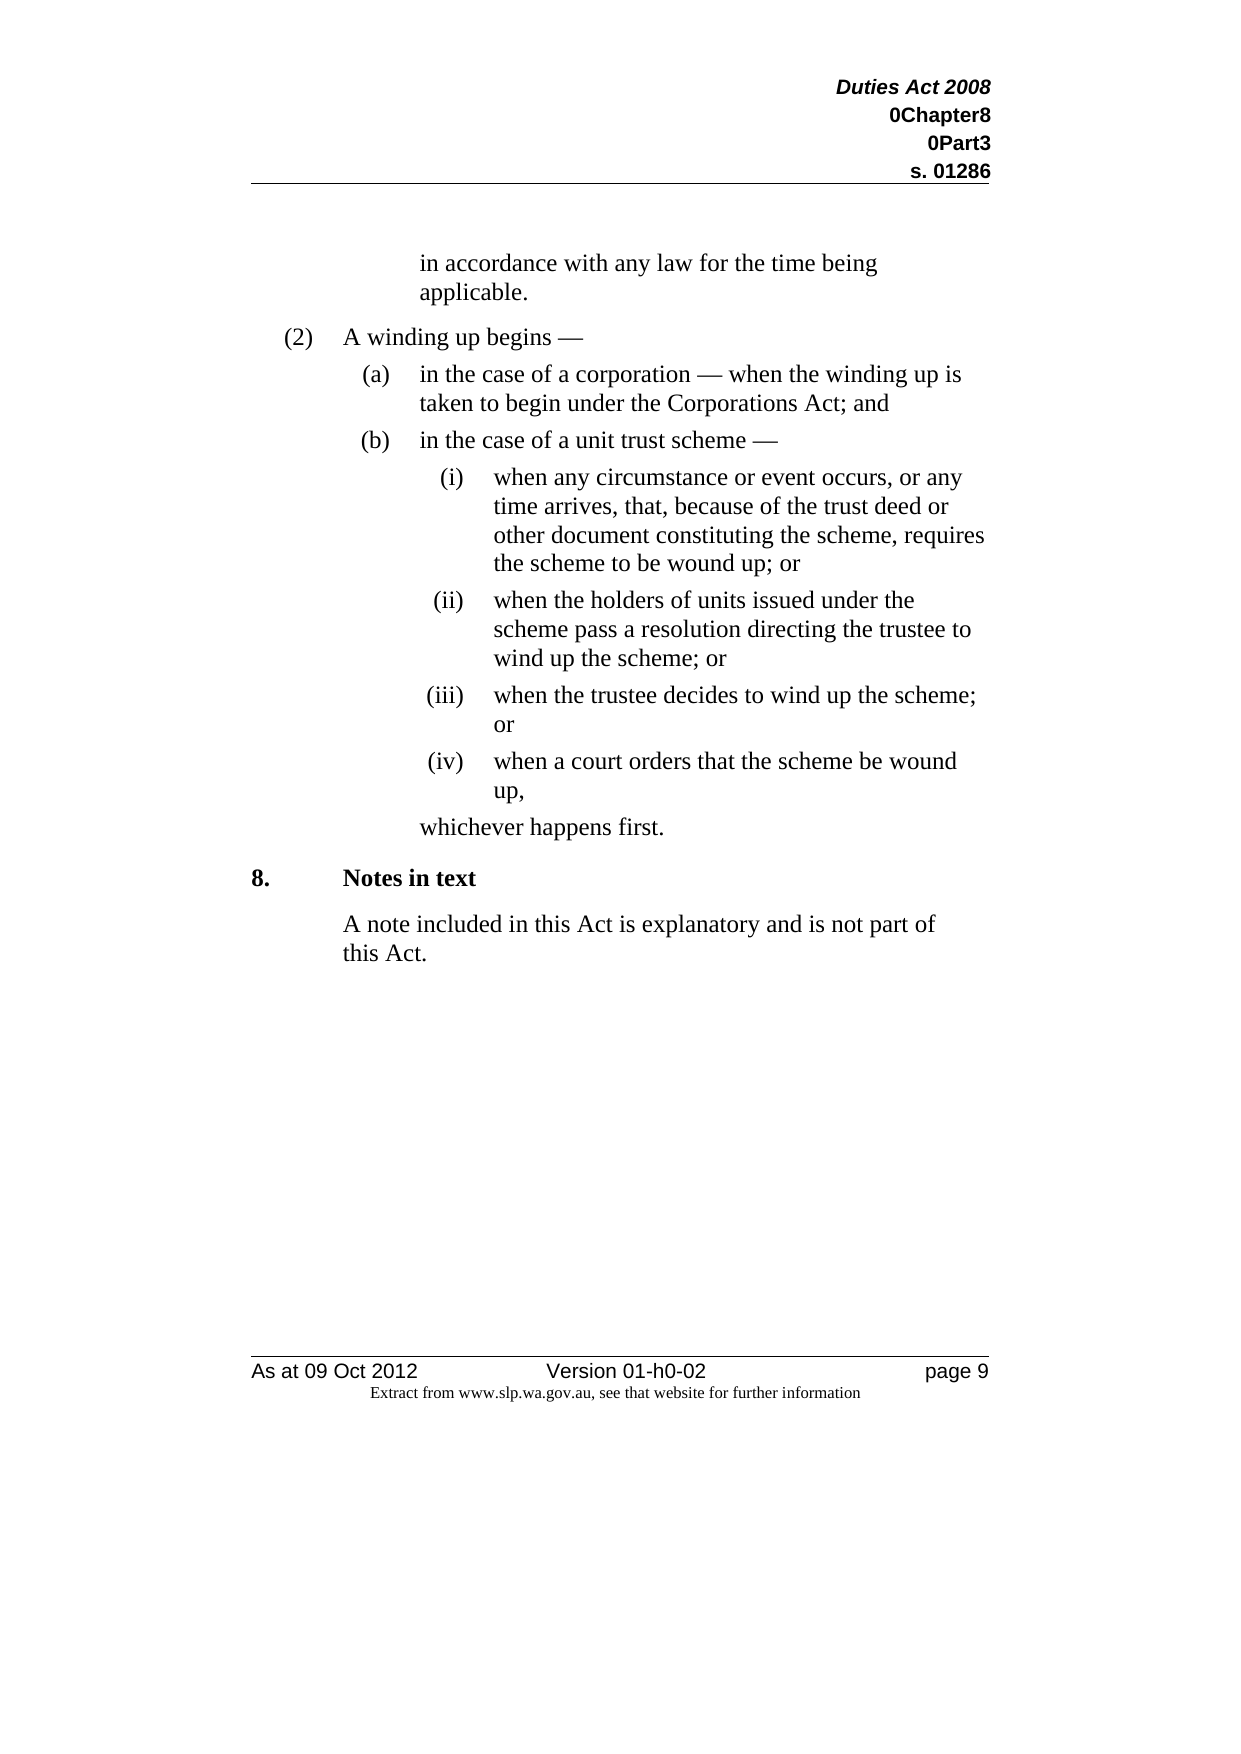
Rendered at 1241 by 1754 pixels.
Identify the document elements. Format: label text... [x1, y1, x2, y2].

text (ii) when the holders of units issued under the scheme pass a resolution directing the trustee to wind up the scheme; or [251, 586, 989, 672]
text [251, 248, 989, 306]
text whichever happens first. [251, 812, 989, 841]
text (a) in the case of a corporation — when the winding up is taken to begin under the Corporations Act; and [251, 359, 989, 417]
text (b) in the case of a unit trust scheme — [251, 425, 989, 454]
text (iv) when a court orders that the scheme be wound up, [251, 746, 989, 803]
text (iii) when the trustee decides to wind up the scheme; or [251, 680, 989, 738]
text (i) when any circumstance or event occurs, or any time arrives, that, because of the trust deed or other document constituting the scheme, requires the scheme to be wound up; or [251, 462, 989, 577]
subtitle 8. Notes in text [251, 863, 989, 892]
text A note included in this Act is explanatory and is not part of this Act. [251, 909, 989, 966]
text (2) A winding up begins — [251, 322, 989, 351]
